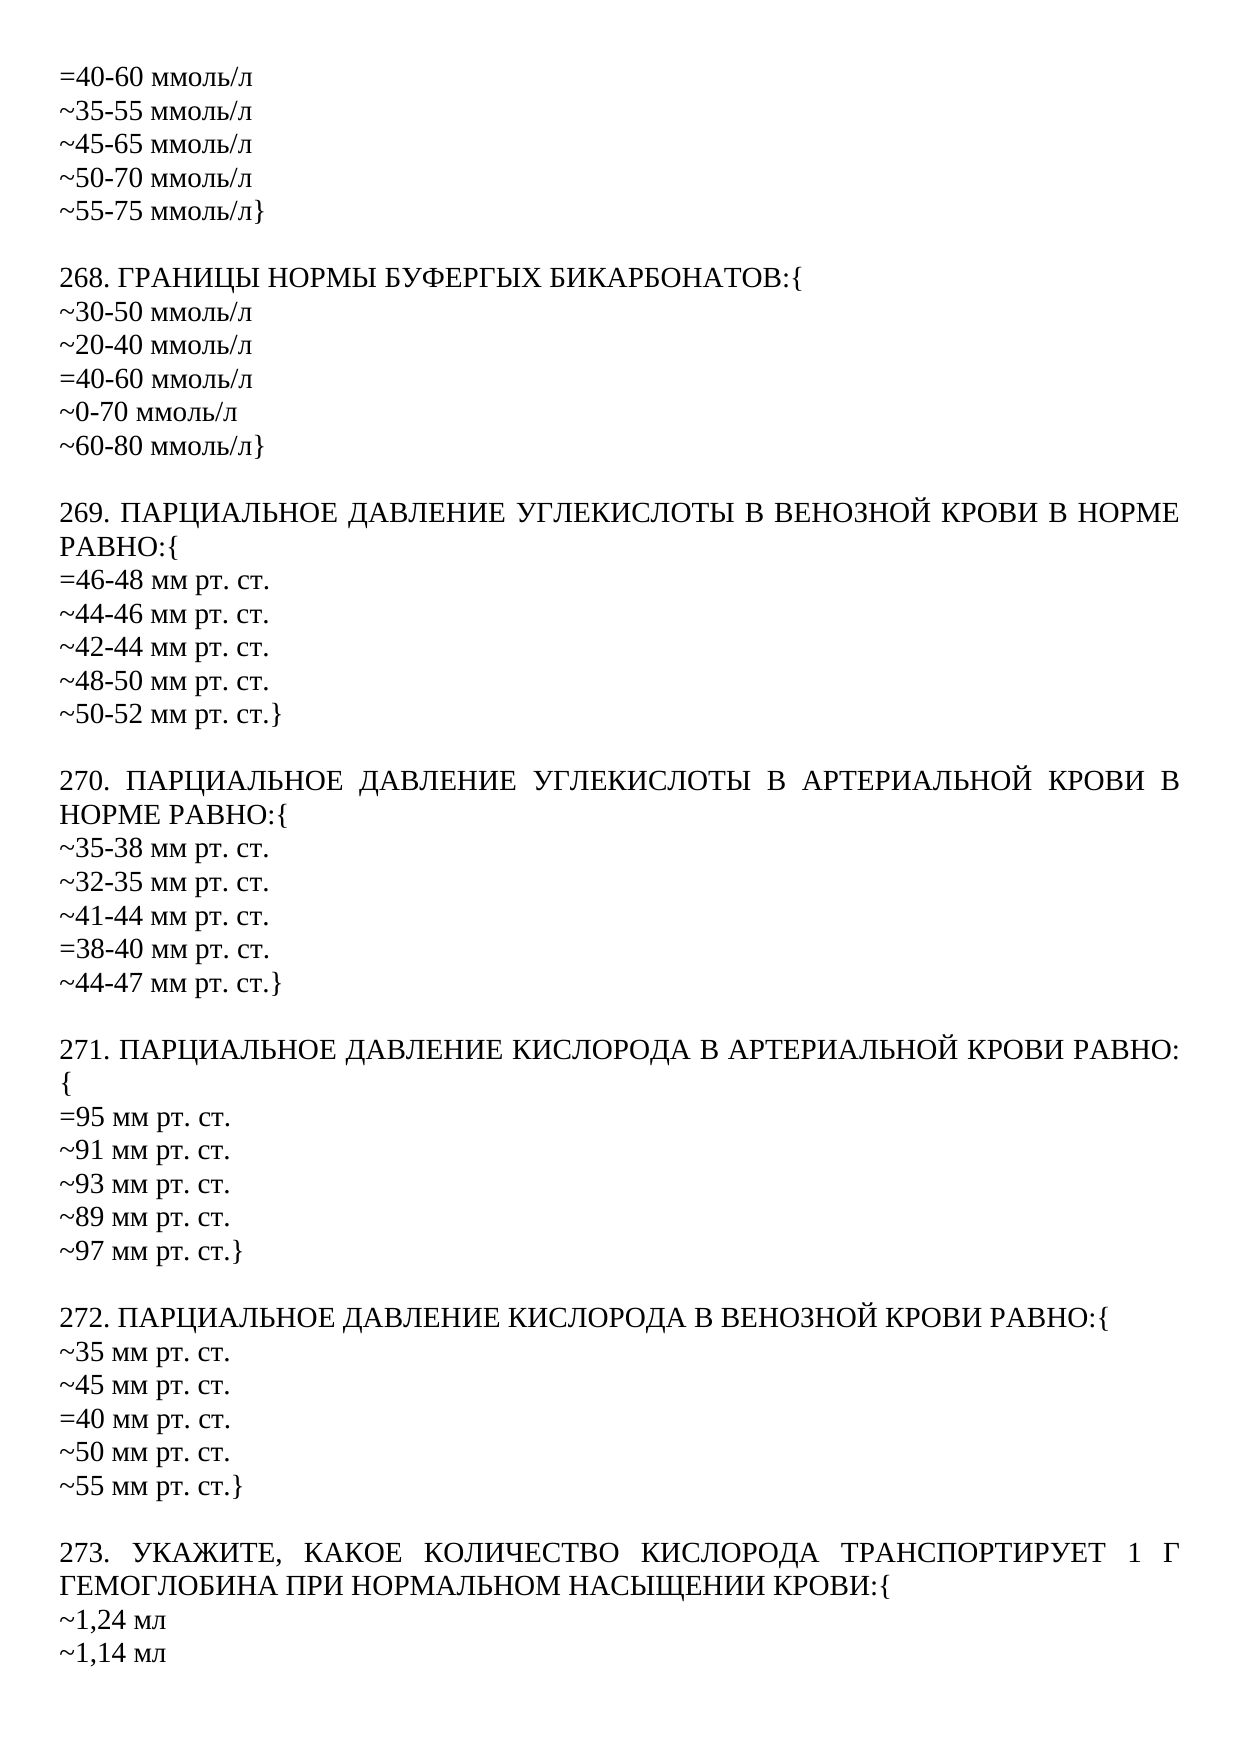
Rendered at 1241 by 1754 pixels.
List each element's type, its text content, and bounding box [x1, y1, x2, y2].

text ~1,24 мл [59, 1602, 1181, 1636]
text ~1,14 мл [59, 1636, 1181, 1669]
text 273. УКАЖИТЕ, КАКОЕ КОЛИЧЕСТВО КИСЛОРОДА ТРАНСПОРТИРУЕТ 1 Г ГЕМОГЛОБИНА ПРИ НОРМАЛЬНОМ НАСЫЩЕНИИ КРОВИ:{ [59, 1535, 1181, 1602]
text ~20-40 ммоль/л [59, 327, 1181, 361]
text ~44-46 мм рт. ст. [59, 596, 1181, 629]
text ~0-70 ммоль/л [59, 394, 1181, 428]
text 272. ПАРЦИАЛЬНОЕ ДАВЛЕНИЕ КИСЛОРОДА В ВЕНОЗНОЙ КРОВИ РАВНО:{ [59, 1300, 1181, 1334]
text ~50-52 мм рт. ст.} [59, 696, 1181, 730]
text ~45-65 ммоль/л [59, 126, 1181, 160]
text ~30-50 ммоль/л [59, 294, 1181, 327]
text =40 мм рт. ст. [59, 1401, 1181, 1434]
text =40-60 ммоль/л [59, 59, 1181, 93]
text =38-40 мм рт. ст. [59, 931, 1181, 965]
text 268. ГРАНИЦЫ НОРМЫ БУФЕРГЫХ БИКАРБОНАТОВ:{ [59, 260, 1181, 294]
text ~89 мм рт. ст. [59, 1199, 1181, 1233]
text ~93 мм рт. ст. [59, 1166, 1181, 1199]
text 270. ПАРЦИАЛЬНОЕ ДАВЛЕНИЕ УГЛЕКИСЛОТЫ В АРТЕРИАЛЬНОЙ КРОВИ В НОРМЕ РАВНО:{ [59, 763, 1181, 831]
text ~35-38 мм рт. ст. [59, 831, 1181, 864]
text ~41-44 мм рт. ст. [59, 898, 1181, 931]
text ~35-55 ммоль/л [59, 93, 1181, 126]
text 271. ПАРЦИАЛЬНОЕ ДАВЛЕНИЕ КИСЛОРОДА В АРТЕРИАЛЬНОЙ КРОВИ РАВНО:{ [59, 1032, 1181, 1099]
text ~48-50 мм рт. ст. [59, 663, 1181, 696]
text ~50 мм рт. ст. [59, 1434, 1181, 1468]
text ~42-44 мм рт. ст. [59, 629, 1181, 663]
text 269. ПАРЦИАЛЬНОЕ ДАВЛЕНИЕ УГЛЕКИСЛОТЫ В ВЕНОЗНОЙ КРОВИ В НОРМЕ РАВНО:{ [59, 495, 1181, 562]
text ~32-35 мм рт. ст. [59, 864, 1181, 898]
text ~45 мм рт. ст. [59, 1367, 1181, 1401]
text =46-48 мм рт. ст. [59, 562, 1181, 596]
text ~97 мм рт. ст.} [59, 1233, 1181, 1267]
text ~55 мм рт. ст.} [59, 1468, 1181, 1501]
text =95 мм рт. ст. [59, 1099, 1181, 1132]
text ~50-70 ммоль/л [59, 160, 1181, 193]
text =40-60 ммоль/л [59, 361, 1181, 394]
text ~91 мм рт. ст. [59, 1132, 1181, 1166]
text ~60-80 ммоль/л} [59, 428, 1181, 462]
text ~55-75 ммоль/л} [59, 193, 1181, 227]
text ~35 мм рт. ст. [59, 1334, 1181, 1367]
text ~44-47 мм рт. ст.} [59, 965, 1181, 998]
